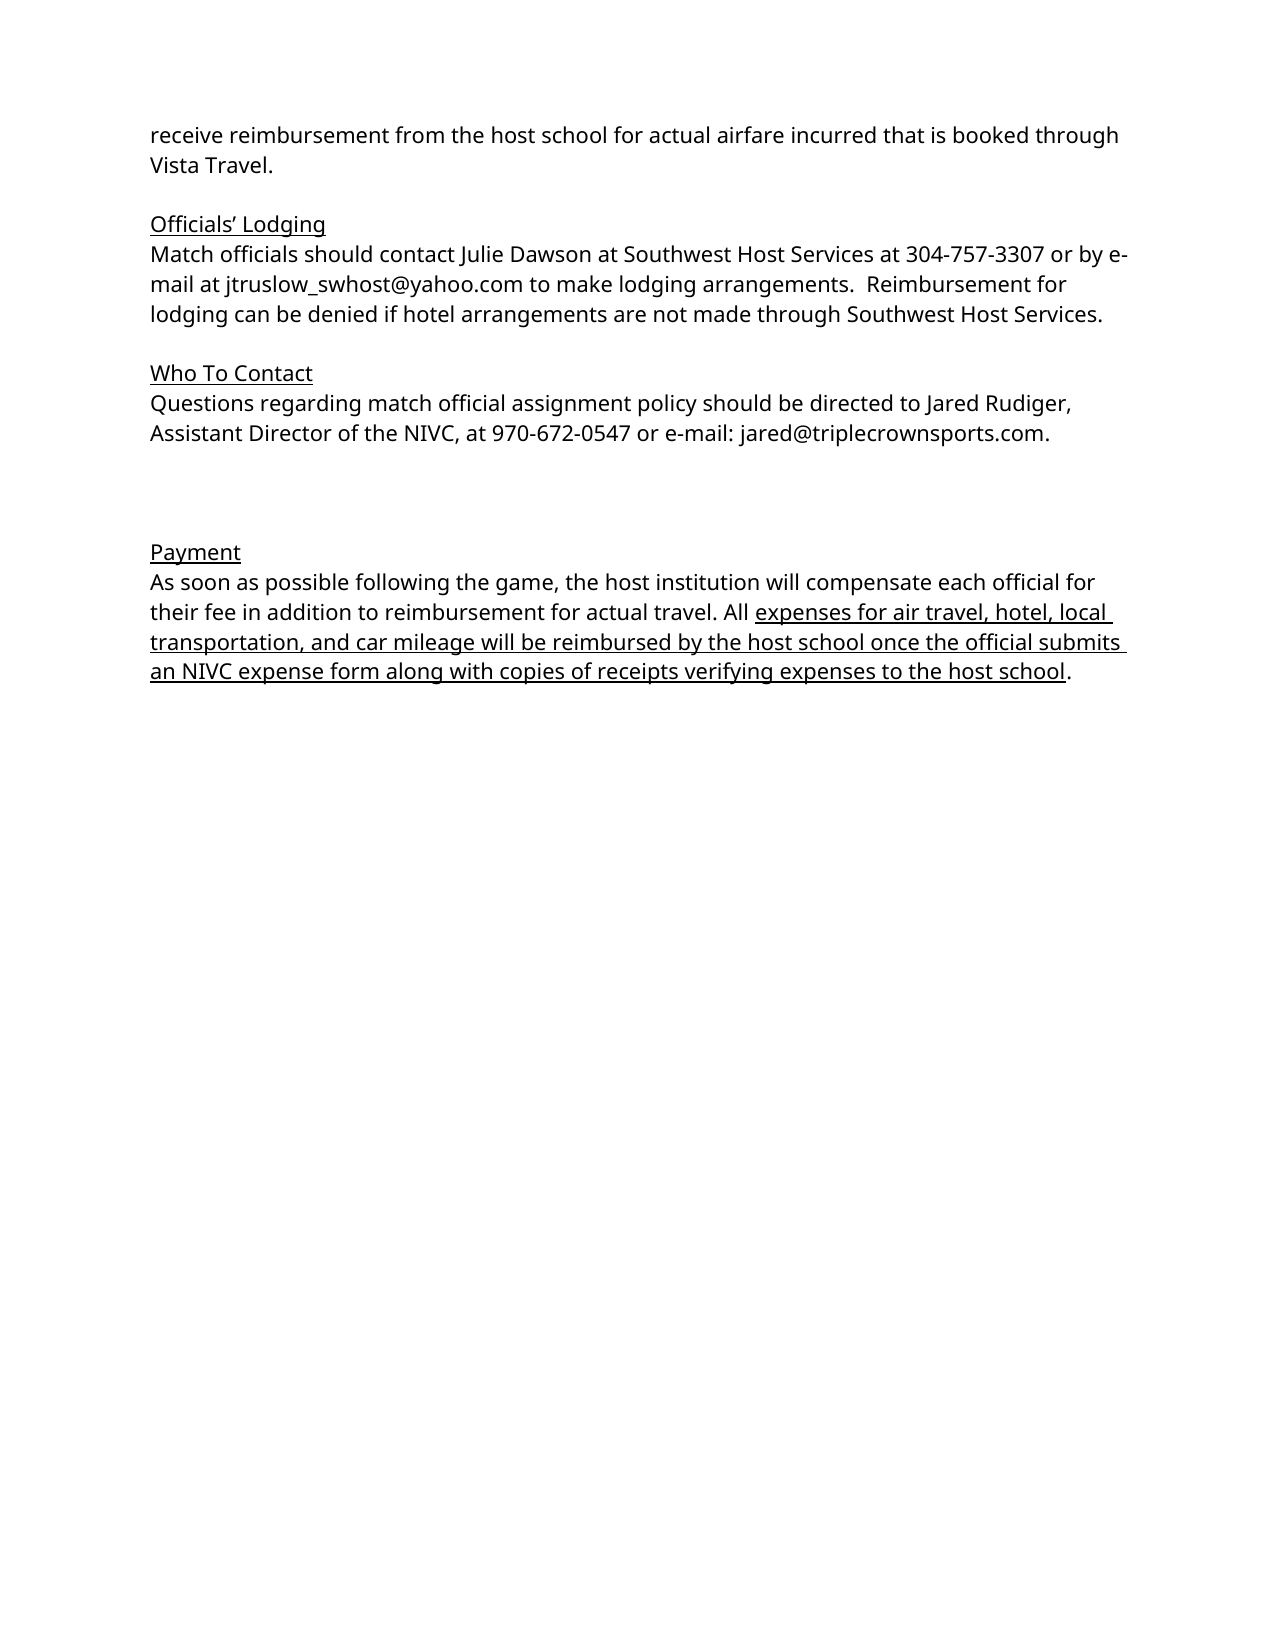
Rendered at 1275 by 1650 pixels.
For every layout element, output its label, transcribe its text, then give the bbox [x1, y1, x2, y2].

text Who To Contact [150, 358, 1134, 388]
text Match officials should contact Julie Dawson at Southwest Host Services at 304-757-3307 or by e-mail at jtruslow_swhost@yahoo.com to make lodging arrangements. Reimbursement for lodging can be denied if hotel arrangements are not made through Southwest Host Services. [150, 239, 1134, 328]
text Officials’ Lodging [150, 209, 1134, 239]
text As soon as possible following the game, the host institution will compensate each official for their fee in addition to reimbursement for actual travel. All expenses for air travel, hotel, local transportation, and car mileage will be reimbursed by the host school once the official submits an NIVC expense form along with copies of receipts verifying expenses to the host school. [150, 567, 1134, 686]
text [150, 120, 1134, 179]
text Payment [150, 537, 1134, 567]
text Questions regarding match official assignment policy should be directed to Jared Rudiger, Assistant Director of the NIVC, at 970-672-0547 or e-mail: jared@triplecrownsports.com. [150, 388, 1134, 448]
